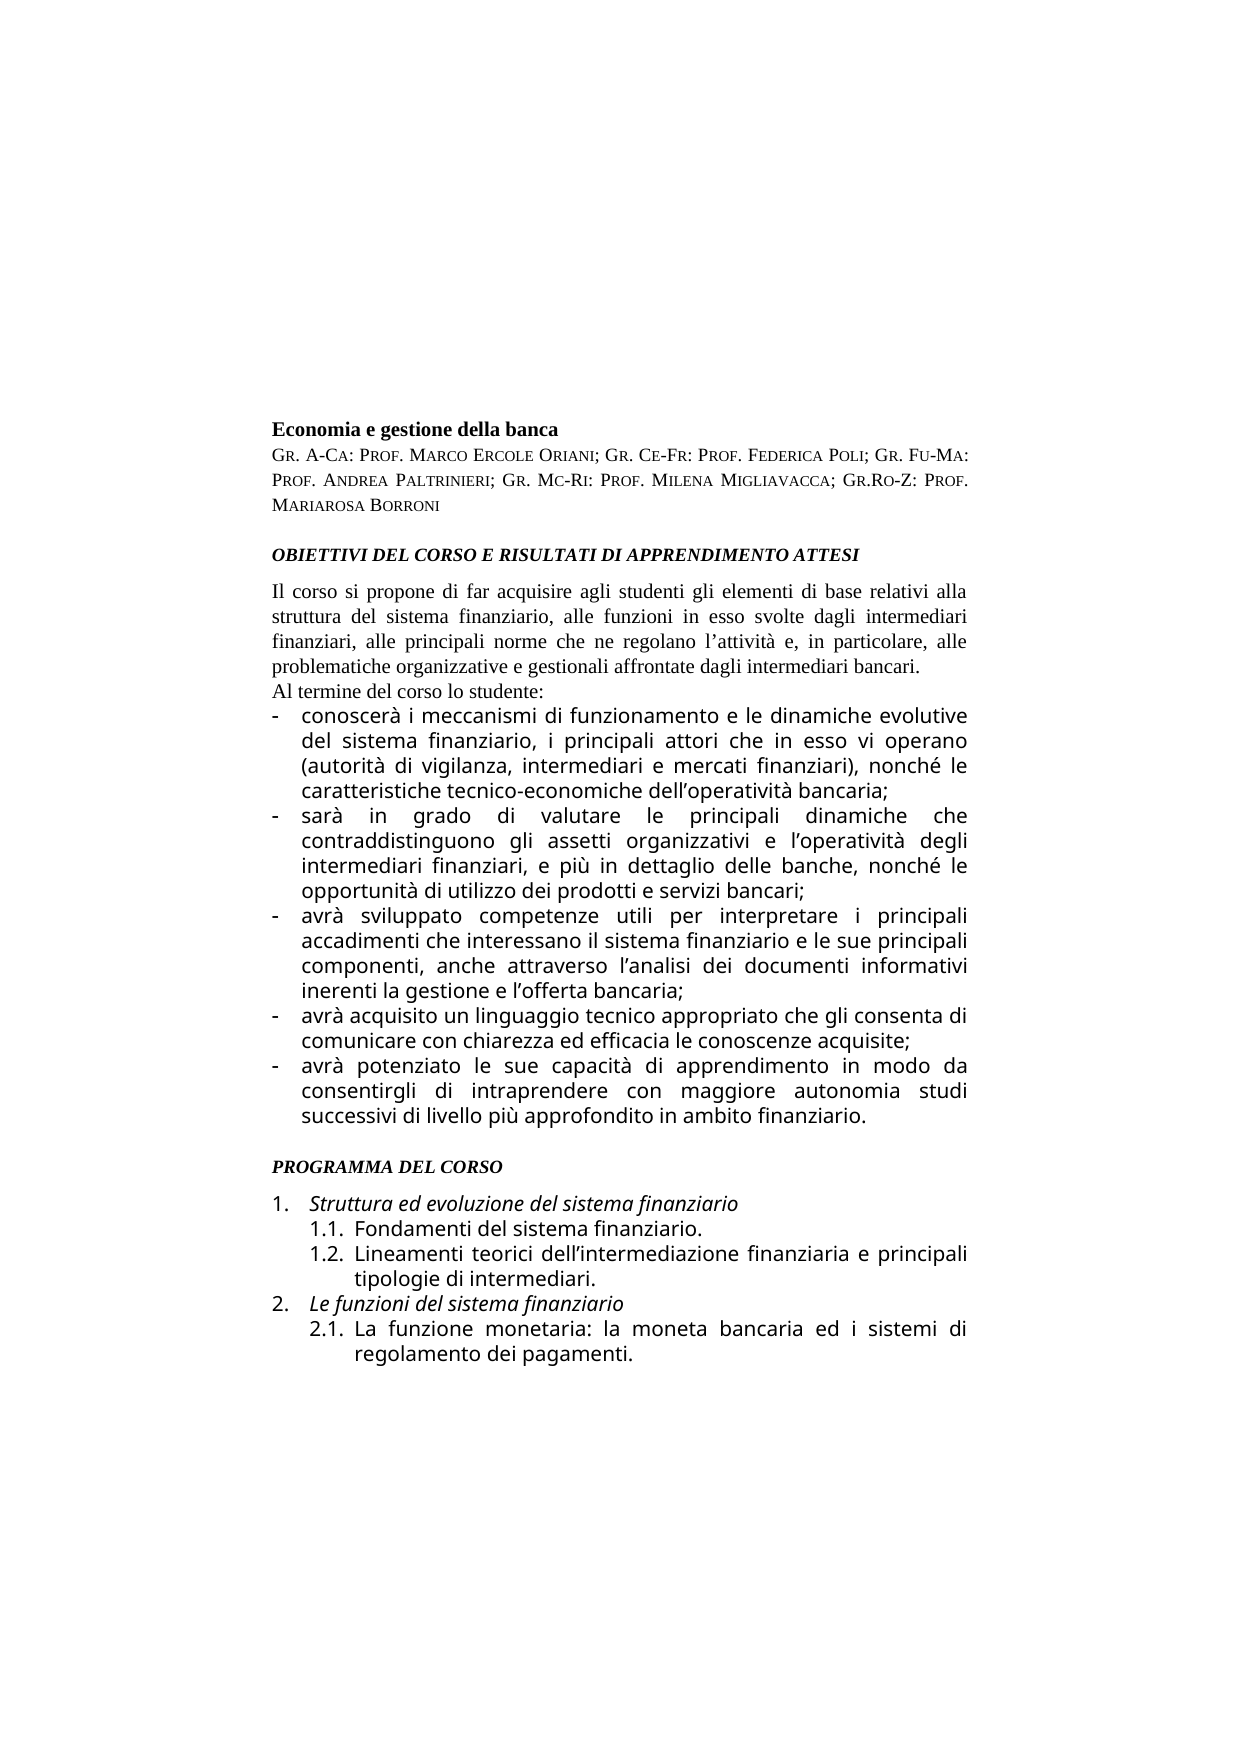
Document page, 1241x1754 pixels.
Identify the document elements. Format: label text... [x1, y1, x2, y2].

list conoscerà i meccanismi di funzionamento e le dinamiche evolutive del sistema finanziario, i principali attori che in esso vi operano (autorità di vigilanza, intermediari e mercati finanziari), nonché le caratteristiche tecnico-economiche dell’operatività bancaria; [272, 704, 968, 804]
list La funzione monetaria: la moneta bancaria ed i sistemi di regolamento dei pagamenti. [309, 1316, 968, 1366]
list avrà sviluppato competenze utili per interpretare i principali accadimenti che interessano il sistema finanziario e le sue principali componenti, anche attraverso l’analisi dei documenti informativi inerenti la gestione e l’offerta bancaria; [272, 904, 968, 1004]
subtitle Economia e gestione della banca [272, 416, 968, 441]
list Lineamenti teorici dell’intermediazione finanziaria e principali tipologie di intermediari. [309, 1241, 968, 1291]
text Il corso si propone di far acquisire agli studenti gli elementi di base relativi alla struttura del sistema finanziario, alle funzioni in esso svolte dagli intermediari finanziari, alle principali norme che ne regolano l’attività e, in particolare, alle problematiche organizzative e gestionali affrontate dagli intermediari bancari. [272, 579, 968, 679]
text Al termine del corso lo studente: [272, 679, 968, 704]
text OBIETTIVI DEL CORSO E RISULTATI DI APPRENDIMENTO ATTESI [272, 541, 968, 566]
list Le funzioni del sistema finanziario [272, 1291, 968, 1316]
list avrà potenziato le sue capacità di apprendimento in modo da consentirgli di intraprendere con maggiore autonomia studi successivi di livello più approfondito in ambito finanziario. [272, 1054, 968, 1129]
list avrà acquisito un linguaggio tecnico appropriato che gli consenta di comunicare con chiarezza ed efficacia le conoscenze acquisite; [272, 1004, 968, 1054]
list sarà in grado di valutare le principali dinamiche che contraddistinguono gli assetti organizzativi e l’operatività degli intermediari finanziari, e più in dettaglio delle banche, nonché le opportunità di utilizzo dei prodotti e servizi bancari; [272, 804, 968, 904]
text Gr. A-Ca: Prof. Marco Ercole Oriani; Gr. Ce-Fr: Prof. Federica Poli; Gr. Fu-Ma: Prof. Andrea Paltrinieri; Gr. Mc-Ri: Prof. Milena Migliavacca; Gr.Ro-Z: Prof. Mariarosa Borroni [272, 441, 968, 516]
text PROGRAMMA DEL CORSO [272, 1154, 968, 1179]
list Fondamenti del sistema finanziario. [309, 1216, 968, 1241]
list Struttura ed evoluzione del sistema finanziario [272, 1191, 968, 1216]
